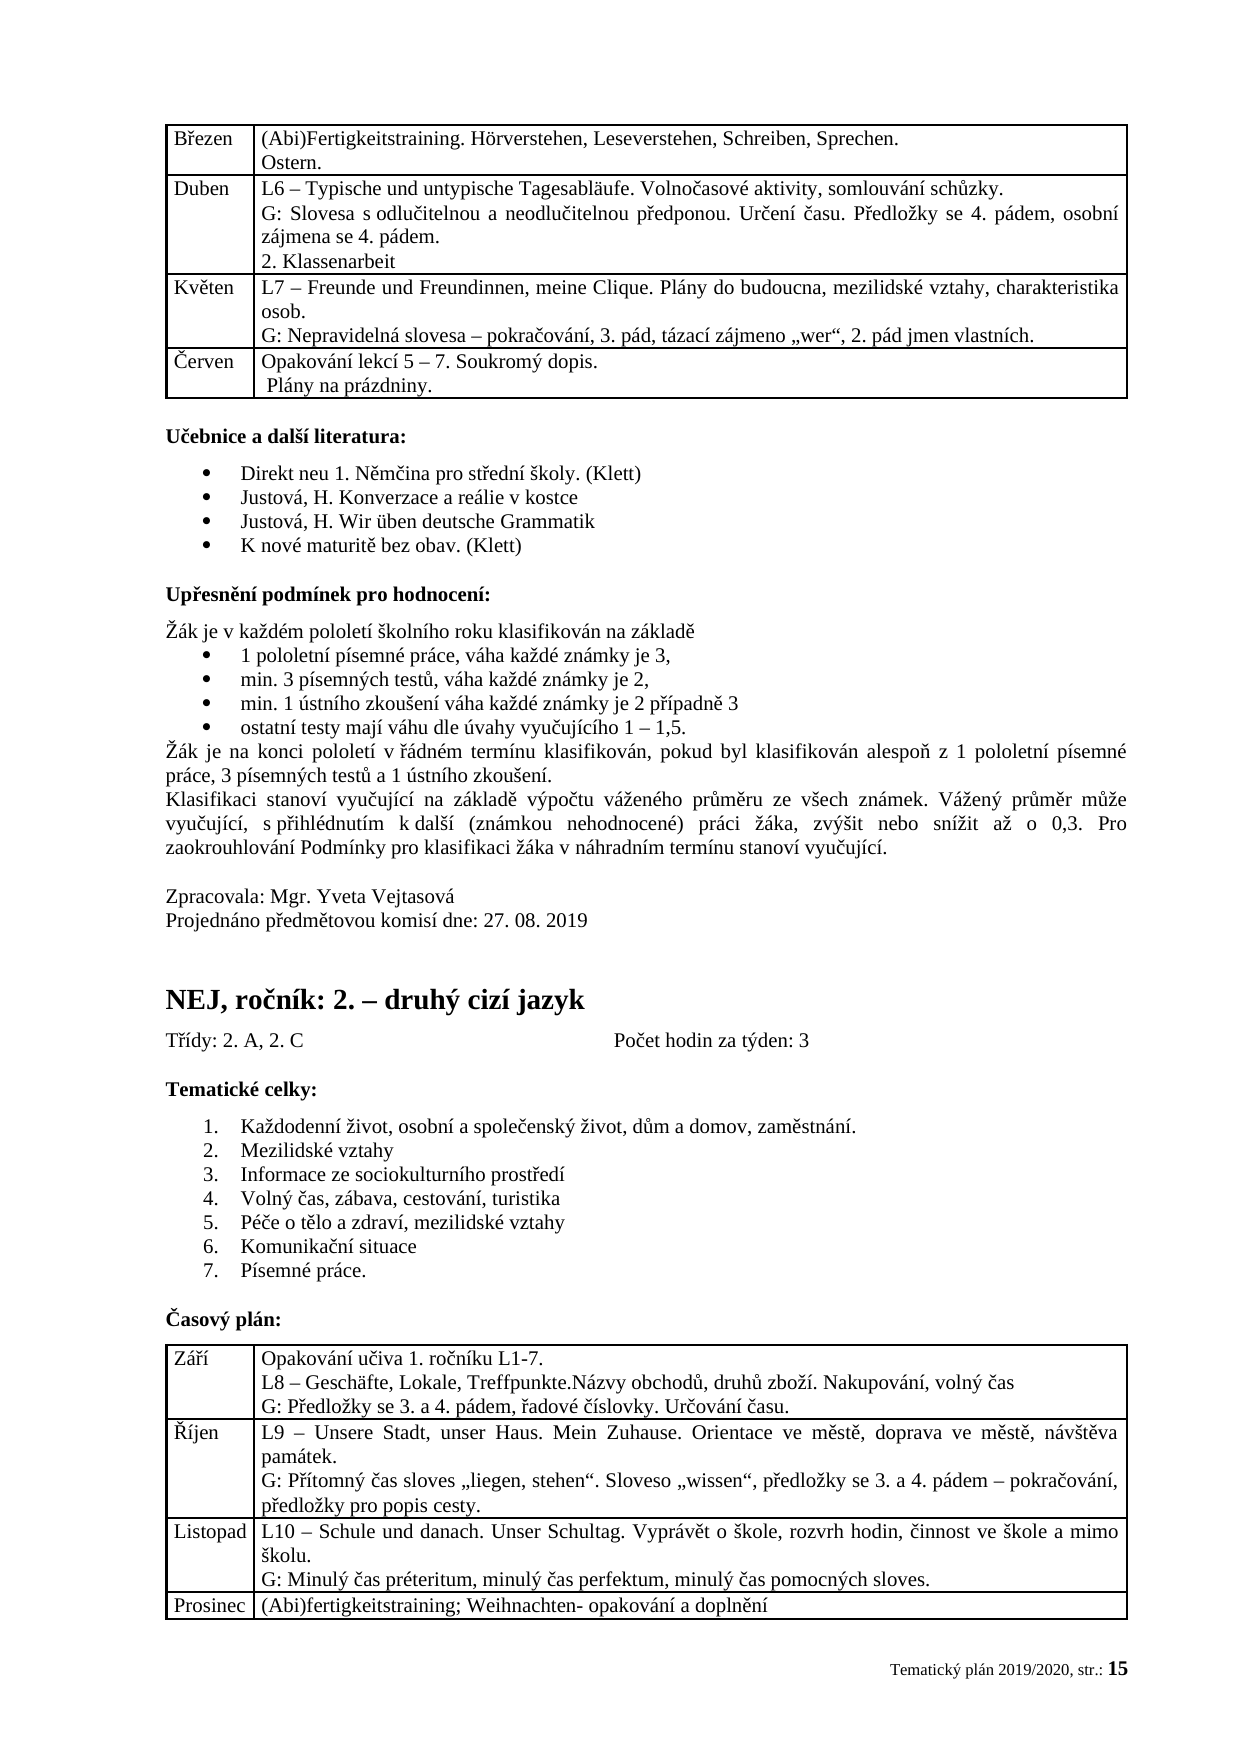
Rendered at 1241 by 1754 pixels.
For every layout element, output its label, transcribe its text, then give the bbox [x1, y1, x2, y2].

text Časový plán: [165, 1307, 1128, 1331]
text Tematické celky: [165, 1077, 1128, 1101]
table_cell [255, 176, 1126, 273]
list Péče o tělo a zdraví, mezilidské vztahy [203, 1210, 1128, 1234]
text ostatní testy mají váhu dle úvahy vyučujícího 1 – 1,5. [203, 715, 1128, 739]
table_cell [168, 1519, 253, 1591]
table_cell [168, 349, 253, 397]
text 1 pololetní písemné práce, váha každé známky je 3, [203, 643, 1128, 667]
text K nové maturitě bez obav. (Klett) [203, 533, 1128, 557]
list Mezilidské vztahy [203, 1138, 1128, 1162]
text NEJ, ročník: 2. – druhý cizí jazyk [165, 982, 1128, 1016]
list Každodenní život, osobní a společenský život, dům a domov, zaměstnání. [203, 1114, 1128, 1138]
text Učebnice a další literatura: [165, 424, 1128, 448]
text Justová, H. Wir üben deutsche Grammatik [203, 509, 1128, 533]
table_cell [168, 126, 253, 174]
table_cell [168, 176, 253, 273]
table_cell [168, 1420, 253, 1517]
text Zpracovala: Mgr. Yveta Vejtasová [165, 884, 1128, 908]
text Projednáno předmětovou komisí dne: 27. 08. 2019 [165, 908, 1128, 932]
text min. 3 písemných testů, váha každé známky je 2, [203, 667, 1128, 691]
list Volný čas, zábava, cestování, turistika [203, 1186, 1128, 1210]
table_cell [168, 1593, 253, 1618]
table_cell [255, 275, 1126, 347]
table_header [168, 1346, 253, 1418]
text Třídy: 2. A, 2. C Počet hodin za týden: 3 [165, 1028, 1128, 1052]
list Komunikační situace [203, 1234, 1128, 1258]
text Klasifikaci stanoví vyučující na základě výpočtu váženého průměru ze všech známek. Vážený průměr může vyučující, s přihlédnutím k další (známkou nehodnocené) práci žáka, zvýšit nebo snížit až o 0,3. Pro zaokrouhlování Podmínky pro klasifikaci žáka v náhradním termínu stanoví vyučující. [165, 787, 1128, 859]
text Žák je v každém pololetí školního roku klasifikován na základě [165, 618, 1128, 643]
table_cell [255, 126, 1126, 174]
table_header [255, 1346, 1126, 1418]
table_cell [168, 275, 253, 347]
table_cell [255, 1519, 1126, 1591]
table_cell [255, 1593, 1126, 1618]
text Upřesnění podmínek pro hodnocení: [165, 582, 1128, 606]
text Žák je na konci pololetí v řádném termínu klasifikován, pokud byl klasifikován alespoň z 1 pololetní písemné práce, 3 písemných testů a 1 ústního zkoušení. [165, 739, 1128, 787]
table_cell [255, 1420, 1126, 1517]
text Direkt neu 1. Němčina pro střední školy. (Klett) [203, 461, 1128, 485]
list Informace ze sociokulturního prostředí [203, 1162, 1128, 1186]
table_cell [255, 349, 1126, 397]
text min. 1 ústního zkoušení váha každé známky je 2 případně 3 [203, 691, 1128, 715]
list Písemné práce. [203, 1258, 1128, 1282]
text Justová, H. Konverzace a reálie v kostce [203, 485, 1128, 509]
